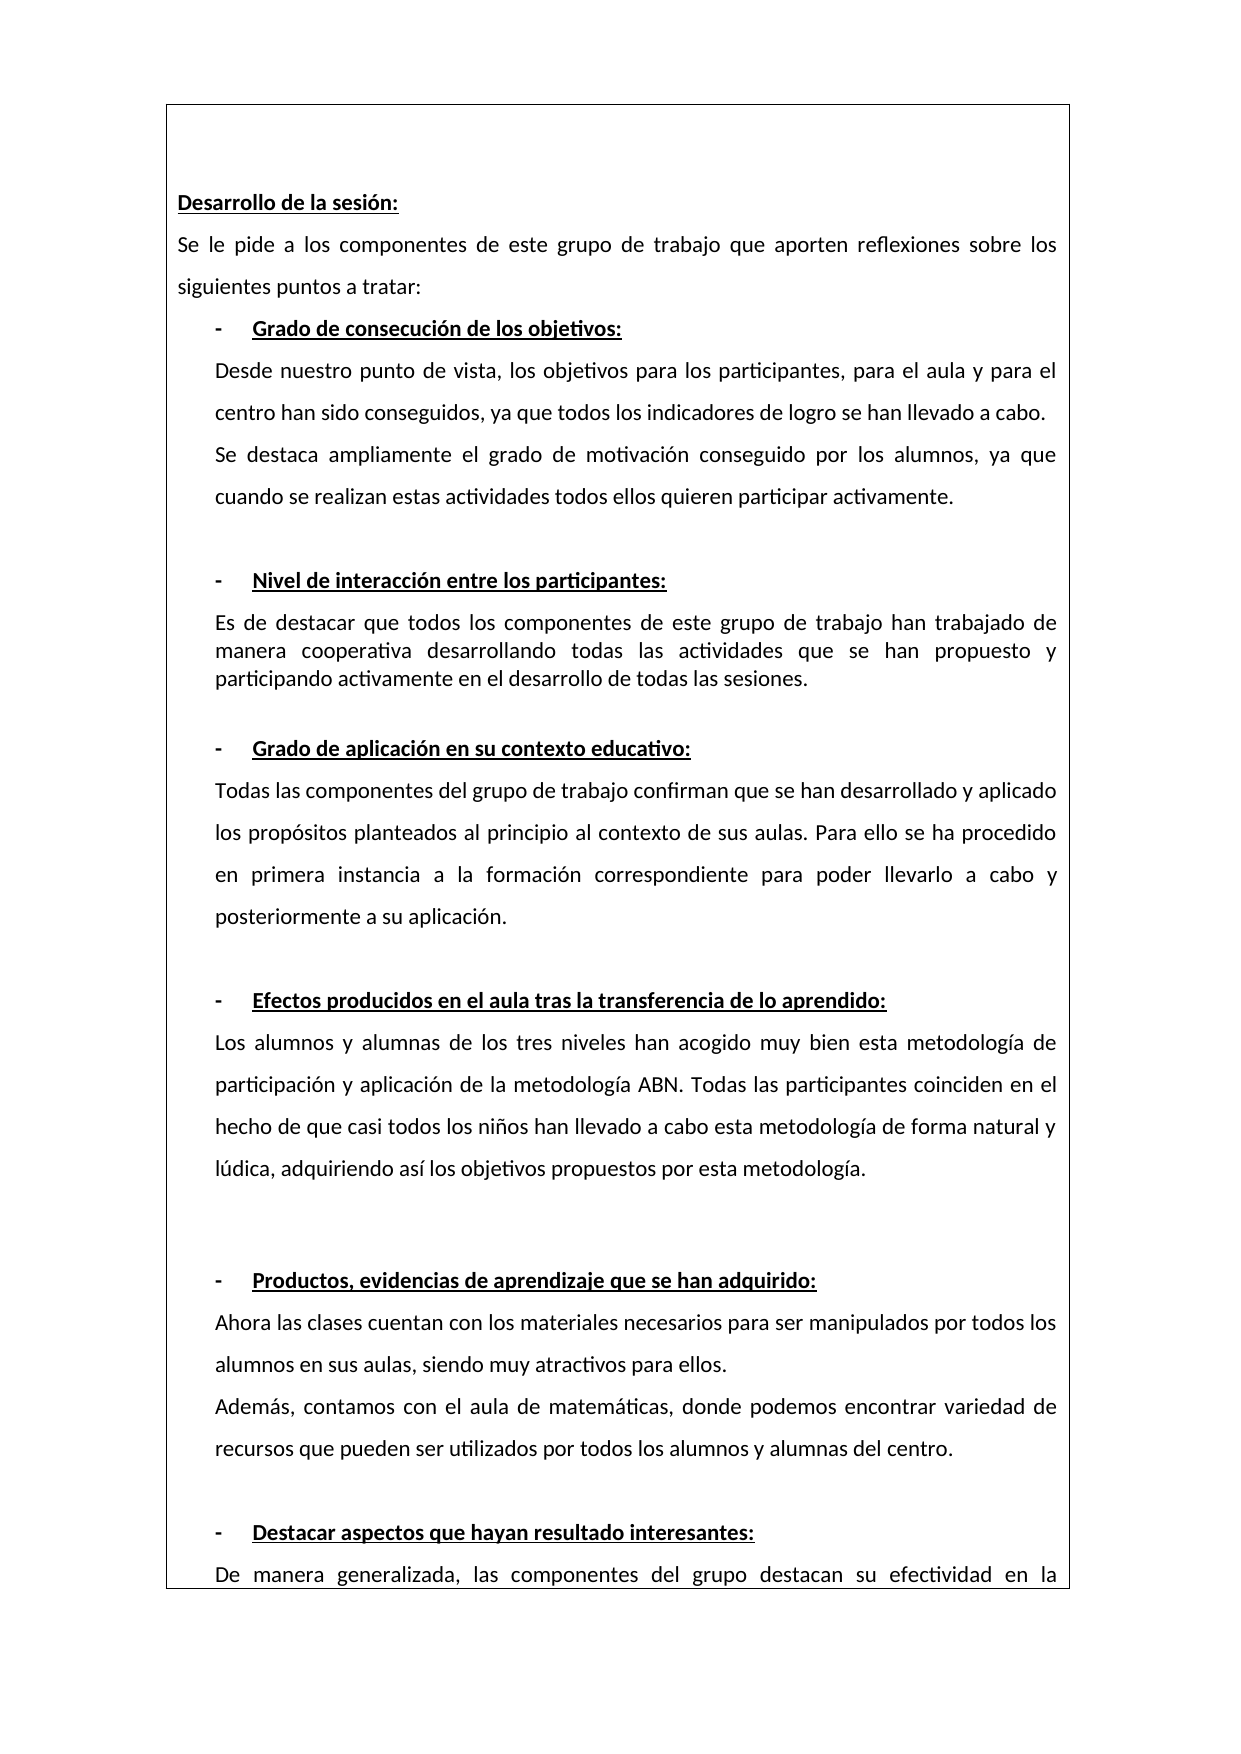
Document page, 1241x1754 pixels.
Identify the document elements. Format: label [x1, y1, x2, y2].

table_header [167, 105, 1069, 1588]
